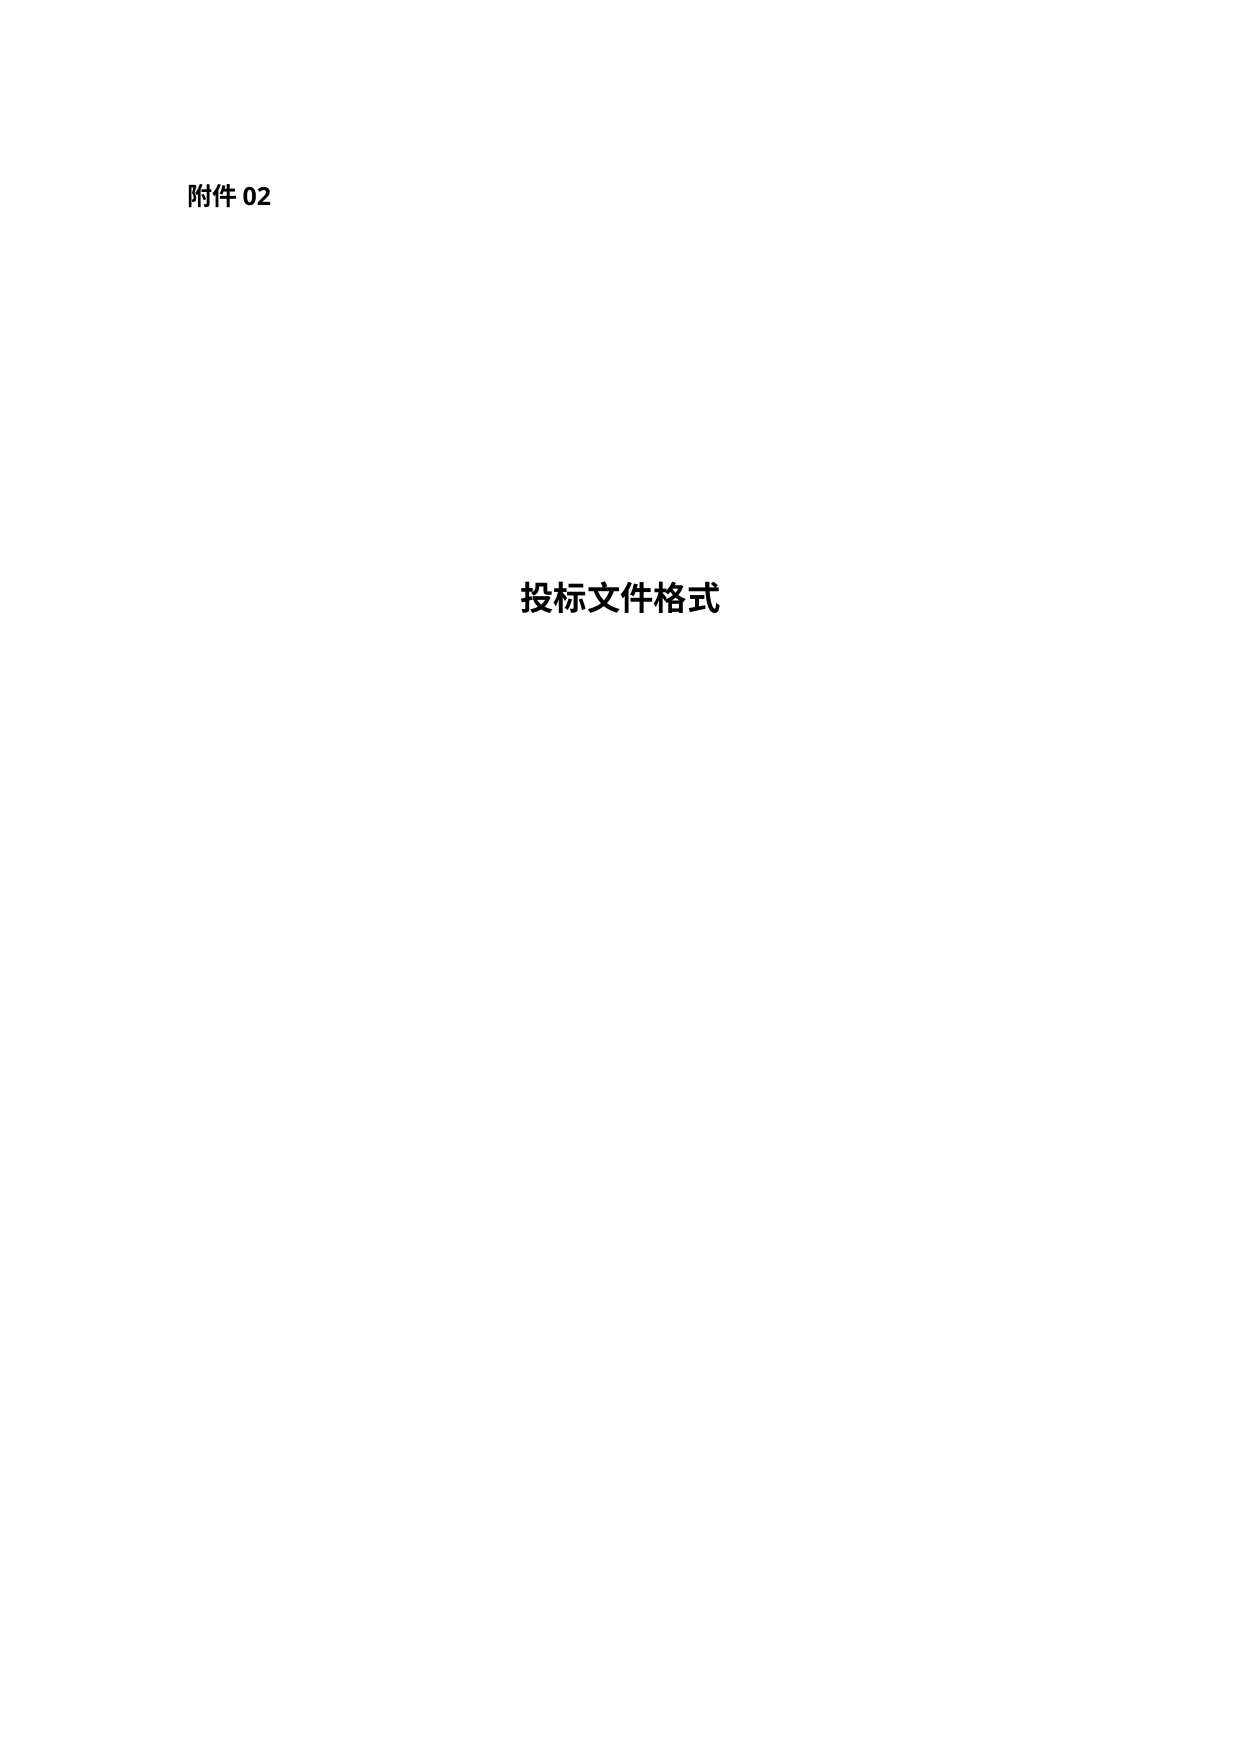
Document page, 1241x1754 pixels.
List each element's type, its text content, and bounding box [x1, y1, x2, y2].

text 附件02 [187, 162, 1053, 227]
text 投标文件格式 [187, 563, 1053, 628]
